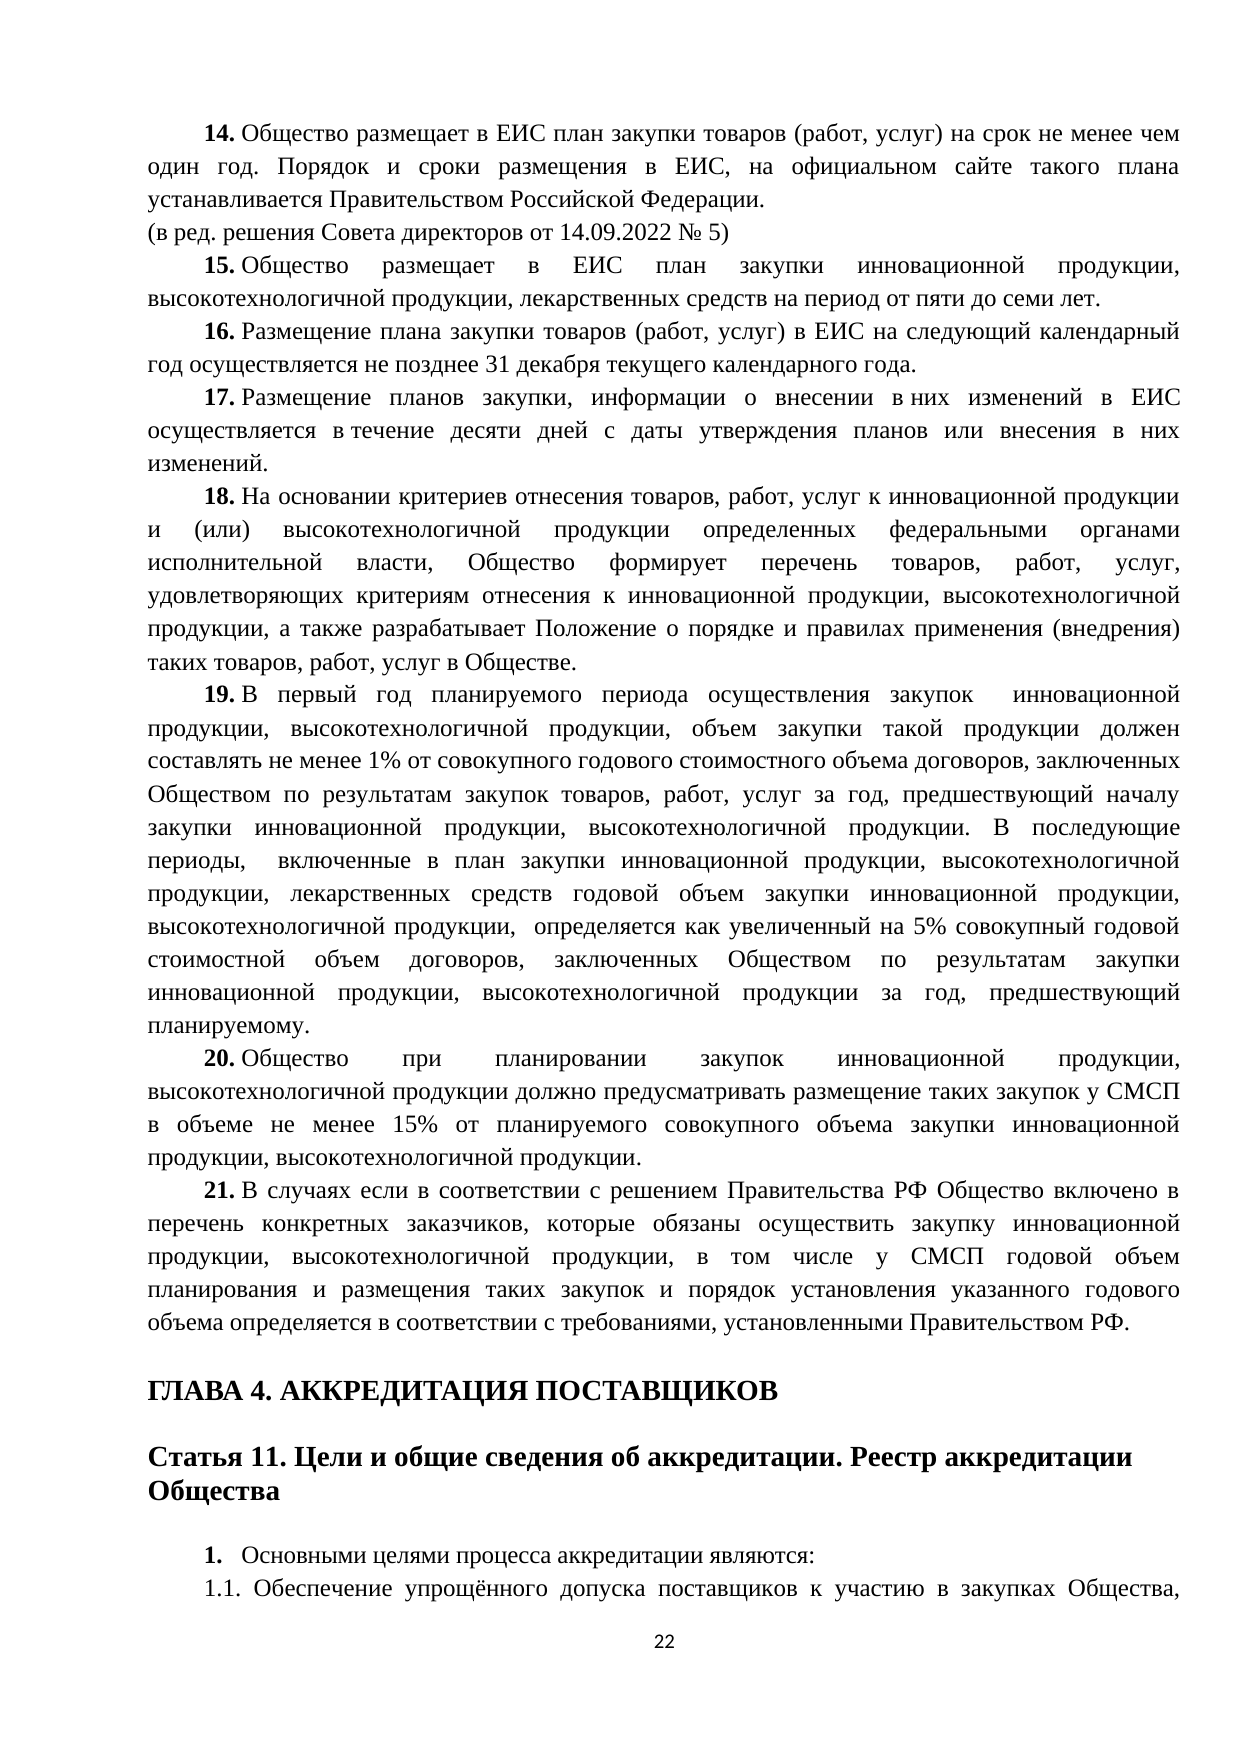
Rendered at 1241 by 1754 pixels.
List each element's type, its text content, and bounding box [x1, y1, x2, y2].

list Размещение планов закупки, информации о внесении в них изменений в ЕИС осуществляется в течение десяти дней с даты утверждения планов или внесения в них изменений. [147, 382, 1181, 477]
list Общество размещает в ЕИС план закупки товаров (работ, услуг) на срок не менее чем один год. Порядок и сроки размещения в ЕИС, на официальном сайте такого плана устанавливается Правительством Российской Федерации. [147, 118, 1181, 213]
text (в ред. решения Совета директоров от 14.09.2022 № 5) [147, 217, 1181, 246]
list В первый год планируемого периода осуществления закупок инновационной продукции, высокотехнологичной продукции, объем закупки такой продукции должен составлять не менее 1% от совокупного годового стоимостного объема договоров, заключенных Обществом по результатам закупок товаров, работ, услуг за год, предшествующий началу закупки инновационной продукции, высокотехнологичной продукции. В последующие периоды, включенные в план закупки инновационной продукции, высокотехнологичной продукции, лекарственных средств годовой объем закупки инновационной продукции, высокотехнологичной продукции, определяется как увеличенный на 5% совокупный годовой стоимостной объем договоров, заключенных Обществом по результатам закупки инновационной продукции, высокотехнологичной продукции за год, предшествующий планируемому. [147, 679, 1181, 1038]
subtitle ГЛАВА 4. АККРЕДИТАЦИЯ ПОСТАВЩИКОВ [147, 1373, 1181, 1407]
list В случаях если в соответствии с решением Правительства РФ Общество включено в перечень конкретных заказчиков, которые обязаны осуществить закупку инновационной продукции, высокотехнологичной продукции, в том числе у СМСП годовой объем планирования и размещения таких закупок и порядок установления указанного годового объема определяется в соответствии с требованиями, установленными Правительством РФ. [147, 1175, 1181, 1336]
list Основными целями процесса аккредитации являются: [147, 1540, 1181, 1569]
list Размещение плана закупки товаров (работ, услуг) в ЕИС на следующий календарный год осуществляется не позднее 31 декабря текущего календарного года. [147, 316, 1181, 378]
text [147, 1573, 1181, 1602]
subtitle Статья 11. Цели и общие сведения об аккредитации. Реестр аккредитации Общества [147, 1439, 1181, 1507]
list Общество при планировании закупок инновационной продукции, высокотехнологичной продукции должно предусматривать размещение таких закупок у СМСП в объеме не менее 15% от планируемого совокупного объема закупки инновационной продукции, высокотехнологичной продукции. [147, 1043, 1181, 1171]
list На основании критериев отнесения товаров, работ, услуг к инновационной продукции и (или) высокотехнологичной продукции определенных федеральными органами исполнительной власти, Общество формирует перечень товаров, работ, услуг, удовлетворяющих критериям отнесения к инновационной продукции, высокотехнологичной продукции, а также разрабатывает Положение о порядке и правилах применения (внедрения) таких товаров, работ, услуг в Обществе. [147, 481, 1181, 675]
list Общество размещает в ЕИС план закупки инновационной продукции, высокотехнологичной продукции, лекарственных средств на период от пяти до семи лет. [147, 250, 1181, 312]
